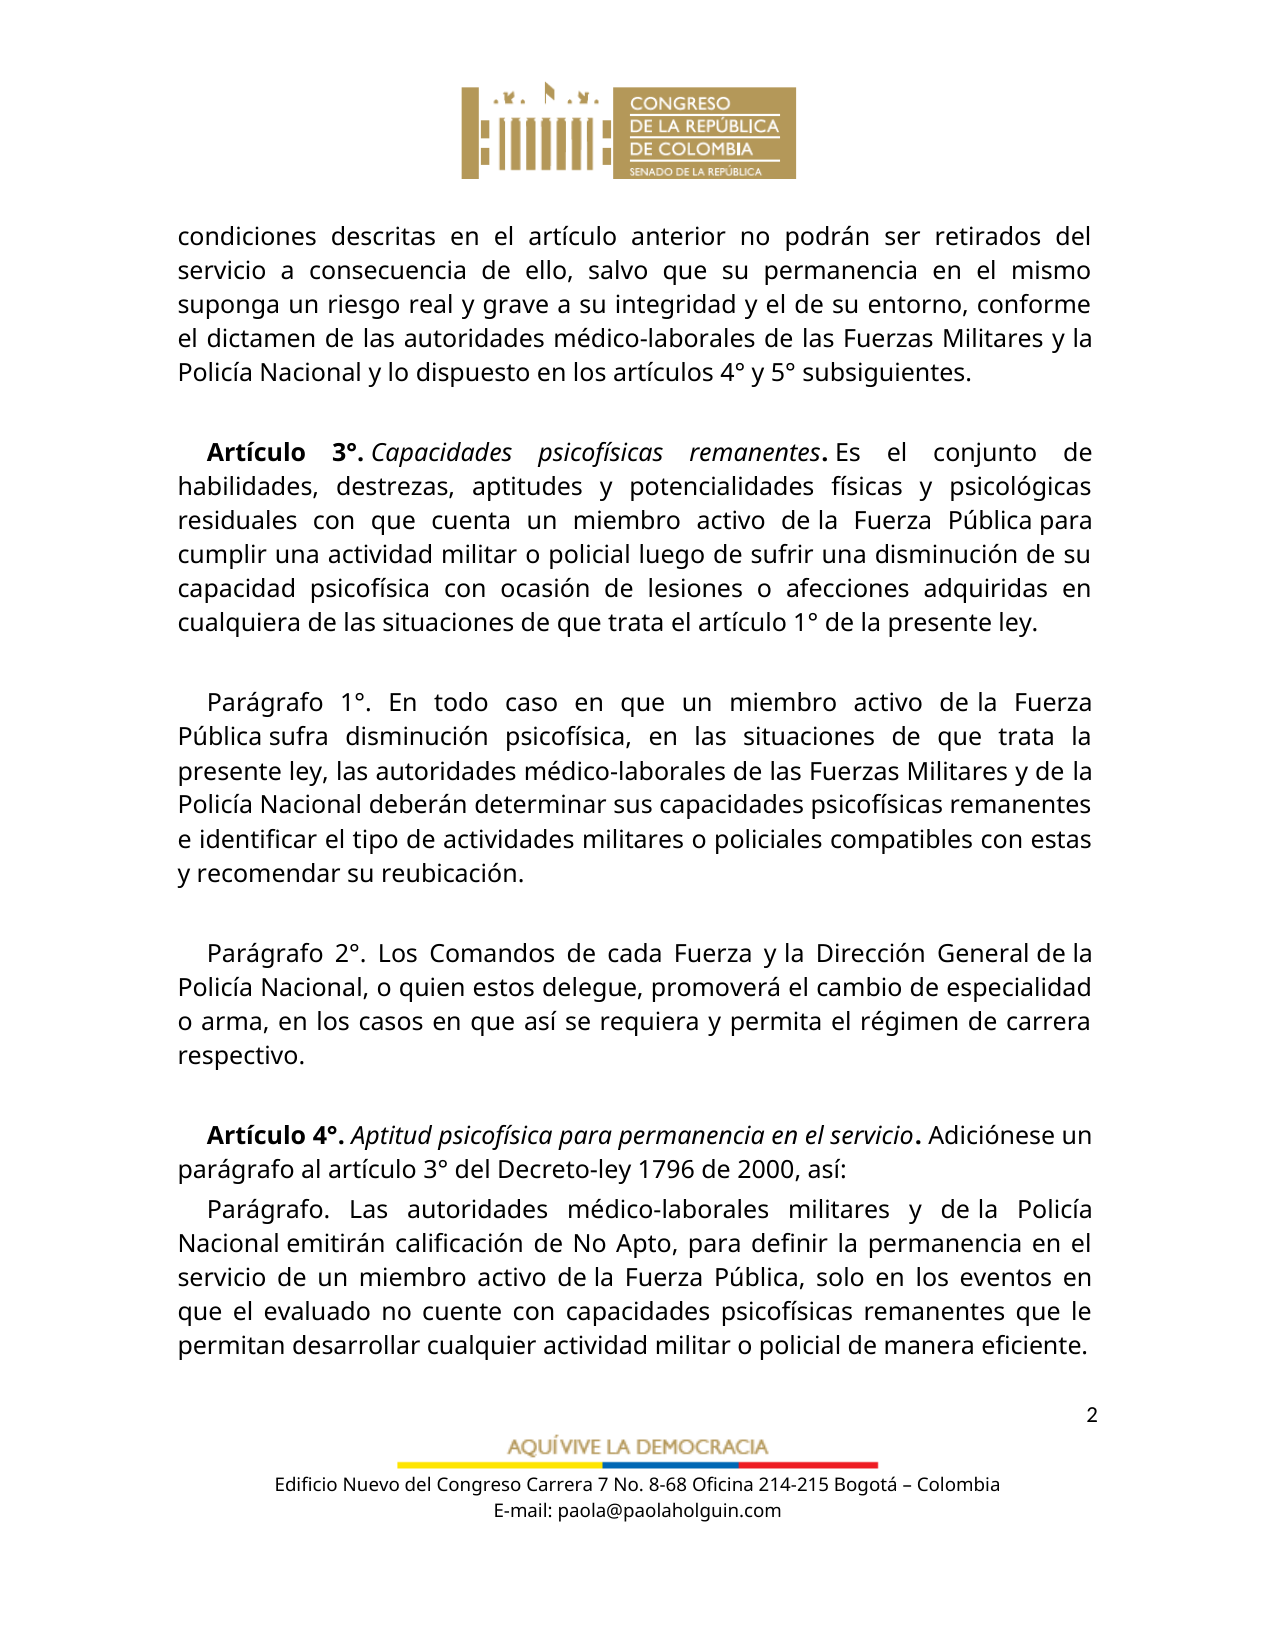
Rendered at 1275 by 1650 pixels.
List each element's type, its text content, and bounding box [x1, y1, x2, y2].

text Artículo 3°. Capacidades psicofísicas remanentes. Es el conjunto de habilidades, destrezas, aptitudes y potencialidades físicas y psicológicas residuales con que cuenta un miembro activo de la Fuerza Pública para cumplir una actividad militar o policial luego de sufrir una disminución de su capacidad psicofísica con ocasión de lesiones o afecciones adquiridas en cualquiera de las situaciones de que trata el artículo 1° de la presente ley. [177, 435, 1093, 639]
text Parágrafo. Las autoridades médico-laborales militares y de la Policía Nacional emitirán calificación de No Apto, para definir la permanencia en el servicio de un miembro activo de la Fuerza Pública, solo en los eventos en que el evaluado no cuente con capacidades psicofísicas remanentes que le permitan desarrollar cualquier actividad militar o policial de manera eficiente. [177, 1192, 1093, 1362]
picture [382, 1427, 893, 1472]
text Parágrafo 2°. Los Comandos de cada Fuerza y la Dirección General de la Policía Nacional, o quien estos delegue, promoverá el cambio de especialidad o arma, en los casos en que así se requiera y permita el régimen de carrera respectivo. [177, 935, 1093, 1072]
text Artículo 4°. Aptitud psicofísica para permanencia en el servicio. Adiciónese un parágrafo al artículo 3° del Decreto-ley 1796 de 2000, así: [177, 1117, 1093, 1186]
picture [461, 81, 797, 179]
text Parágrafo 1°. En todo caso en que un miembro activo de la Fuerza Pública sufra disminución psicofísica, en las situaciones de que trata la presente ley, las autoridades médico-laborales de las Fuerzas Militares y de la Policía Nacional deberán determinar sus capacidades psicofísicas remanentes e identificar el tipo de actividades militares o policiales compatibles con estas y recomendar su reubicación. [177, 685, 1093, 889]
